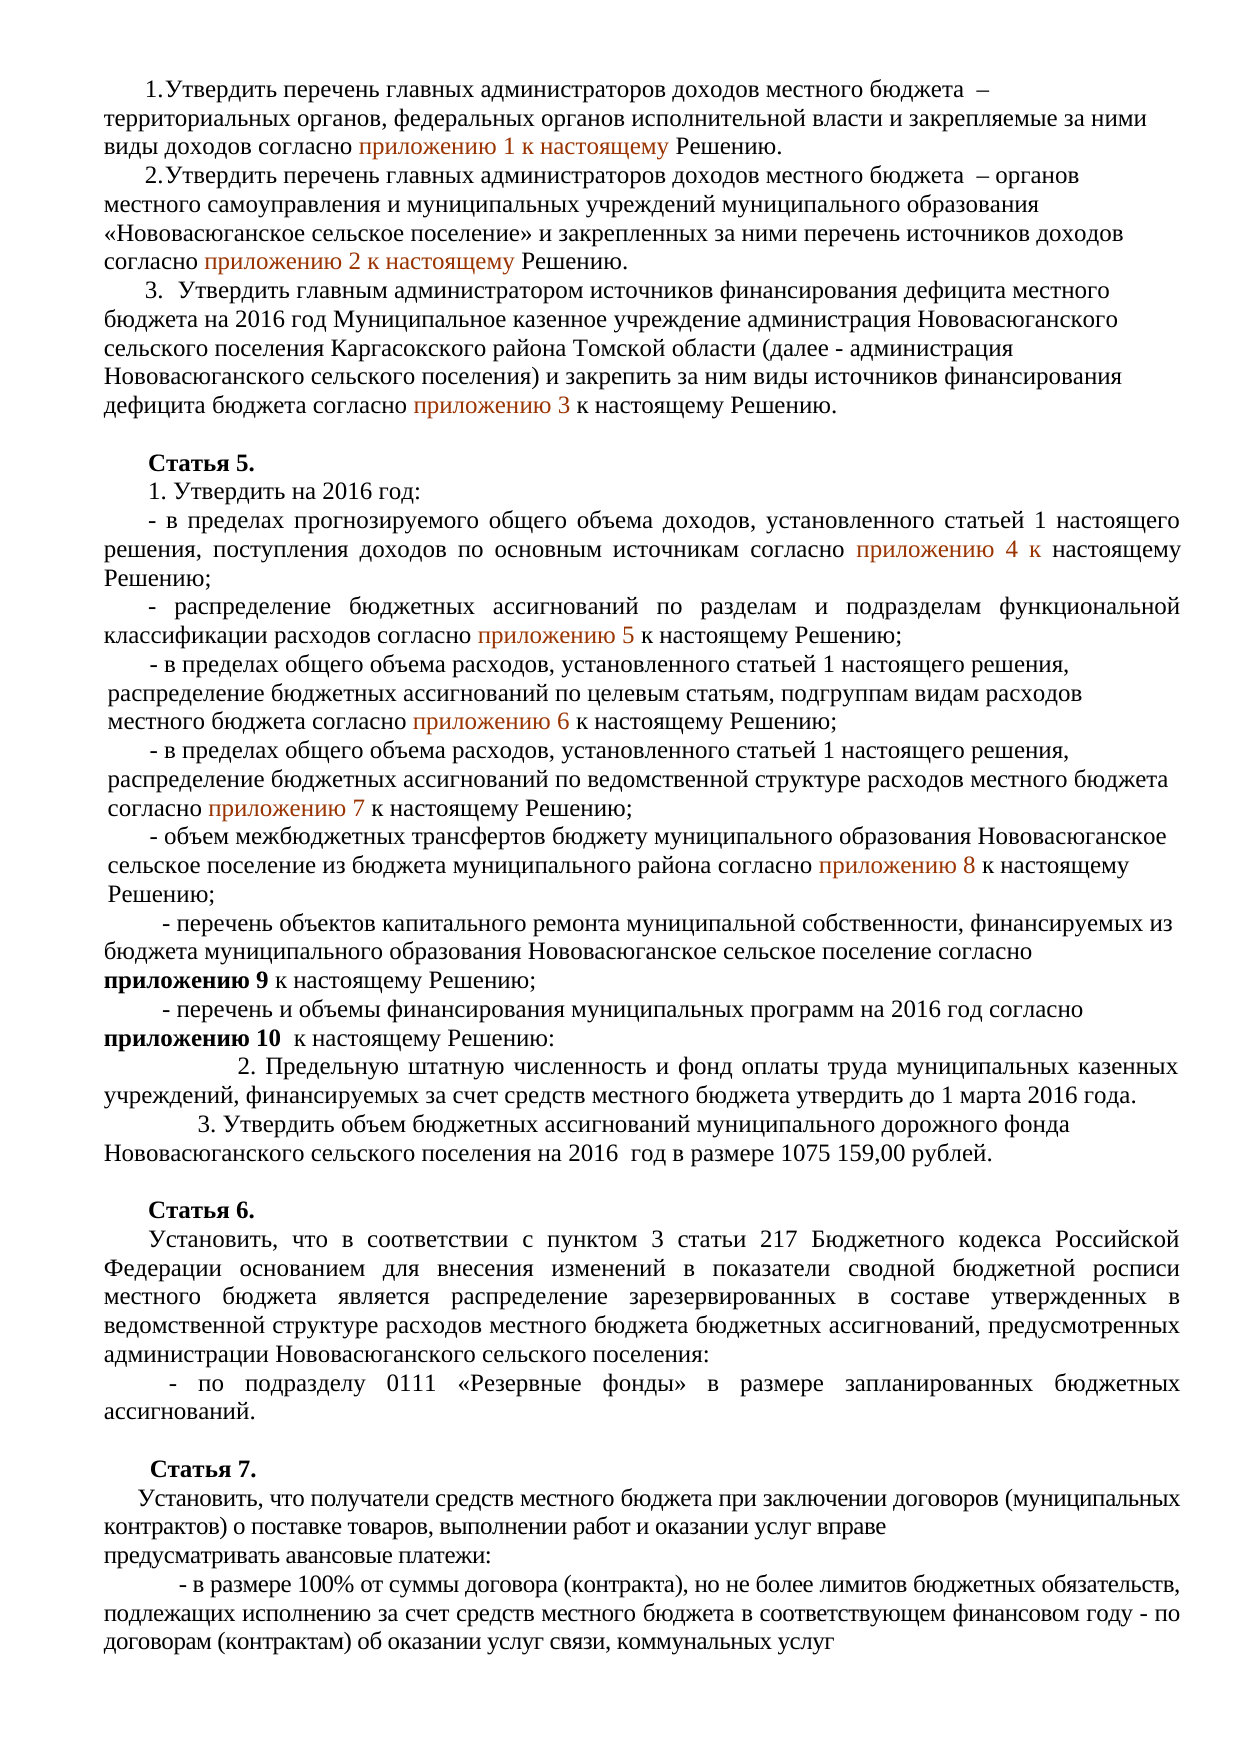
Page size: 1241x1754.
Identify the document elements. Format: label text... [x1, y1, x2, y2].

text - распределение бюджетных ассигнований по разделам и подразделам функциональной классификации расходов согласно приложению 5 к настоящему Решению; [103, 591, 1181, 649]
text - объем межбюджетных трансфертов бюджету муниципального образования Нововасюганское сельское поселение из бюджета муниципального района согласно приложению 8 к настоящему Решению; [107, 821, 1180, 908]
text - перечень объектов капитального ремонта муниципальной собственности, финансируемых из бюджета муниципального образования Нововасюганское сельское поселение согласно приложению 9 к настоящему Решению; [103, 908, 1181, 994]
text - перечень и объемы финансирования муниципальных программ на 2016 год согласно приложению 10 к настоящему Решению: [103, 994, 1181, 1051]
text Статья 6. [103, 1195, 1181, 1224]
text Установить, что получатели средств местного бюджета при заключении договоров (муниципальных контрактов) о поставке товаров, выполнении работ и оказании услуг вправе [103, 1483, 1181, 1540]
text 2. Предельную штатную численность и фонд оплаты труда муниципальных казенных учреждений, финансируемых за счет средств местного бюджета утвердить до 1 марта 2016 года. [103, 1051, 1181, 1109]
list Утвердить главным администратором источников финансирования дефицита местного бюджета на 2016 год Муниципальное казенное учреждение администрация Нововасюганского сельского поселения Каргасокского района Томской области (далее - администрация Нововасюганского сельского поселения) и закрепить за ним виды источников финансирования дефицита бюджета согласно приложению 3 к настоящему Решению. [103, 275, 1178, 419]
list Утвердить перечень главных администраторов доходов местного бюджета – органов местного самоуправления и муниципальных учреждений муниципального образования «Нововасюганское сельское поселение» и закрепленных за ними перечень источников доходов согласно приложению 2 к настоящему Решению. [103, 160, 1177, 275]
text 1. Утвердить на 2016 год: [103, 476, 1181, 505]
text - по подразделу 0111 «Резервные фонды» в размере запланированных бюджетных ассигнований. [103, 1368, 1181, 1425]
text 3. Утвердить объем бюджетных ассигнований муниципального дорожного фонда Нововасюганского сельского поселения на 2016 год в размере 1075 159,00 рублей. [103, 1109, 1181, 1166]
list Утвердить перечень главных администраторов доходов местного бюджета – территориальных органов, федеральных органов исполнительной власти и закрепляемые за ними виды доходов согласно приложению 1 к настоящему Решению. [103, 74, 1177, 160]
text предусматривать авансовые платежи: [103, 1540, 1181, 1569]
text - в размере 100% от суммы договора (контракта), но не более лимитов бюджетных обязательств, подлежащих исполнению за счет средств местного бюджета в соответствующем финансовом году - по договорам (контрактам) об оказании услуг связи, коммунальных услуг [103, 1569, 1181, 1655]
text Статья 5. [103, 448, 1181, 476]
text Статья 7. [149, 1454, 1181, 1483]
text - в пределах общего объема расходов, установленного статьей 1 настоящего решения, распределение бюджетных ассигнований по ведомственной структуре расходов местного бюджета согласно приложению 7 к настоящему Решению; [107, 735, 1180, 821]
text Установить, что в соответствии с пунктом 3 статьи 217 Бюджетного кодекса Российской Федерации основанием для внесения изменений в показатели сводной бюджетной росписи местного бюджета является распределение зарезервированных в составе утвержденных в ведомственной структуре расходов местного бюджета бюджетных ассигнований, предусмотренных администрации Нововасюганского сельского поселения: [103, 1224, 1181, 1368]
text - в пределах прогнозируемого общего объема доходов, установленного статьей 1 настоящего решения, поступления доходов по основным источникам согласно приложению 4 к настоящему Решению; [103, 505, 1181, 591]
text - в пределах общего объема расходов, установленного статьей 1 настоящего решения, распределение бюджетных ассигнований по целевым статьям, подгруппам видам расходов местного бюджета согласно приложению 6 к настоящему Решению; [107, 649, 1180, 735]
